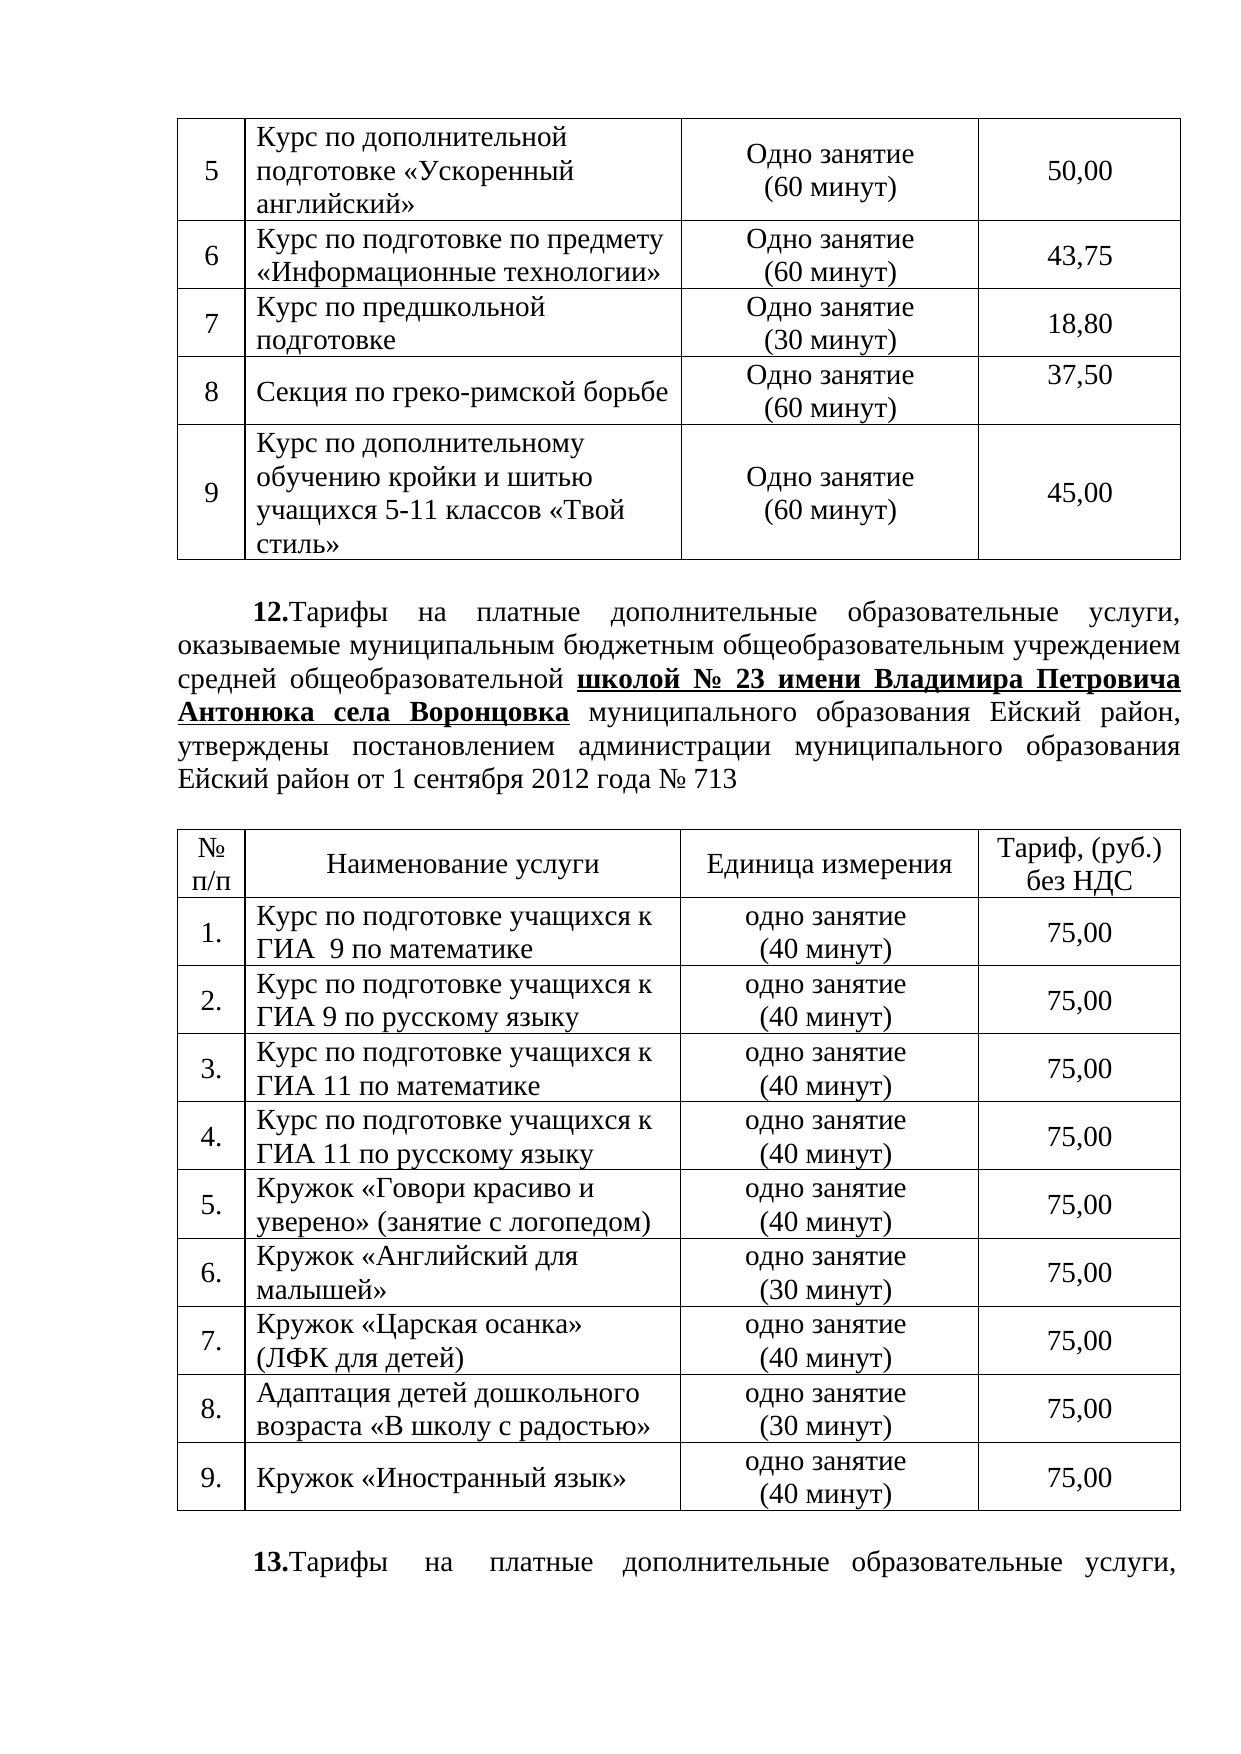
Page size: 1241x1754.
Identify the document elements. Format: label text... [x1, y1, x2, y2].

table_cell Секция по греко-римской борьбе [246, 357, 681, 424]
table_cell 45,00 [979, 425, 1180, 559]
text 13.Тарифы на платные дополнительные образовательные услуги, [252, 1544, 1181, 1578]
table_cell Курс по предшкольной подготовке [246, 289, 681, 356]
table_cell 75,00 [979, 1170, 1180, 1237]
table_cell 2. [178, 966, 244, 1033]
table_cell 6 [178, 221, 244, 288]
table_cell 75,00 [979, 1375, 1180, 1442]
table_cell одно занятие (40 минут) [681, 1034, 978, 1101]
table_cell Курс по подготовке по предмету «Информационные технологии» [246, 221, 681, 288]
table_cell 1. [178, 898, 244, 965]
table_cell Кружок «Английский для малышей» [246, 1239, 680, 1306]
table_cell Одно занятие (60 минут) [682, 425, 978, 559]
table_cell Курс по подготовке учащихся к ГИА 11 по русскому языку [246, 1102, 680, 1169]
table_cell 75,00 [979, 1102, 1180, 1169]
table_cell 75,00 [979, 898, 1180, 965]
table_cell 7 [178, 289, 244, 356]
table_cell 8. [178, 1375, 244, 1442]
table_cell 18,80 [979, 289, 1180, 356]
table_cell Кружок «Царская осанка» (ЛФК для детей) [246, 1307, 680, 1374]
table_cell 50,00 [979, 119, 1180, 220]
table_header № п/п [178, 830, 244, 897]
table_cell 75,00 [979, 1239, 1180, 1306]
table_cell одно занятие (40 минут) [681, 1170, 978, 1237]
table_cell одно занятие (40 минут) [681, 1307, 978, 1374]
table_cell Адаптация детей дошкольного возраста «В школу с радостью» [246, 1375, 680, 1442]
table_cell 3. [178, 1034, 244, 1101]
table_cell 75,00 [979, 1307, 1180, 1374]
table_cell одно занятие (40 минут) [681, 1443, 978, 1510]
table_cell 75,00 [979, 1443, 1180, 1510]
table_cell Одно занятие (30 минут) [682, 289, 978, 356]
table_cell одно занятие (40 минут) [681, 898, 978, 965]
table_cell 75,00 [979, 966, 1180, 1033]
table_cell Курс по дополнительной подготовке «Ускоренный английский» [246, 119, 681, 220]
table_cell Одно занятие (60 минут) [682, 357, 978, 424]
table_cell Курс по подготовке учащихся к ГИА 9 по русскому языку [246, 966, 680, 1033]
table_cell Курс по подготовке учащихся к ГИА 9 по математике [246, 898, 680, 965]
table_cell одно занятие (30 минут) [681, 1239, 978, 1306]
table_cell 43,75 [979, 221, 1180, 288]
table_cell одно занятие (40 минут) [681, 966, 978, 1033]
table_header Тариф, (руб.) без НДС [979, 830, 1180, 897]
table_cell 5 [178, 119, 244, 220]
table_cell 4. [178, 1102, 244, 1169]
table_cell 5. [178, 1170, 244, 1237]
table_cell 6. [178, 1239, 244, 1306]
table_cell 8 [178, 357, 244, 424]
table_cell 75,00 [979, 1034, 1180, 1101]
table_header Наименование услуги [246, 830, 680, 897]
table_header Единица измерения [681, 830, 978, 897]
table_cell 7. [178, 1307, 244, 1374]
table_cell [682, 119, 978, 220]
table_cell Кружок «Говори красиво и уверено» (занятие с логопедом) [246, 1170, 680, 1237]
table_cell 37,50 [979, 357, 1180, 424]
table_cell Курс по подготовке учащихся к ГИА 11 по математике [246, 1034, 680, 1101]
table_cell 9 [178, 425, 244, 559]
table_cell одно занятие (30 минут) [681, 1375, 978, 1442]
table_cell 9. [178, 1443, 244, 1510]
text 12.Тарифы на платные дополнительные образовательные услуги, оказываемые муниципальным бюджетным общеобразовательным учреждением средней общеобразовательной школой № 23 имени Владимира Петровича Антонюка села Воронцовка муниципального образования Ейский район, утверждены постановлением администрации муниципального образования Ейский район от 1 сентября 2012 года № 713 [177, 594, 1181, 795]
table_cell Одно занятие (60 минут) [682, 221, 978, 288]
table_cell Курс по дополнительному обучению кройки и шитью учащихся 5-11 классов «Твой стиль» [246, 425, 681, 559]
table_cell Кружок «Иностранный язык» [246, 1443, 680, 1510]
table_cell одно занятие (40 минут) [681, 1102, 978, 1169]
